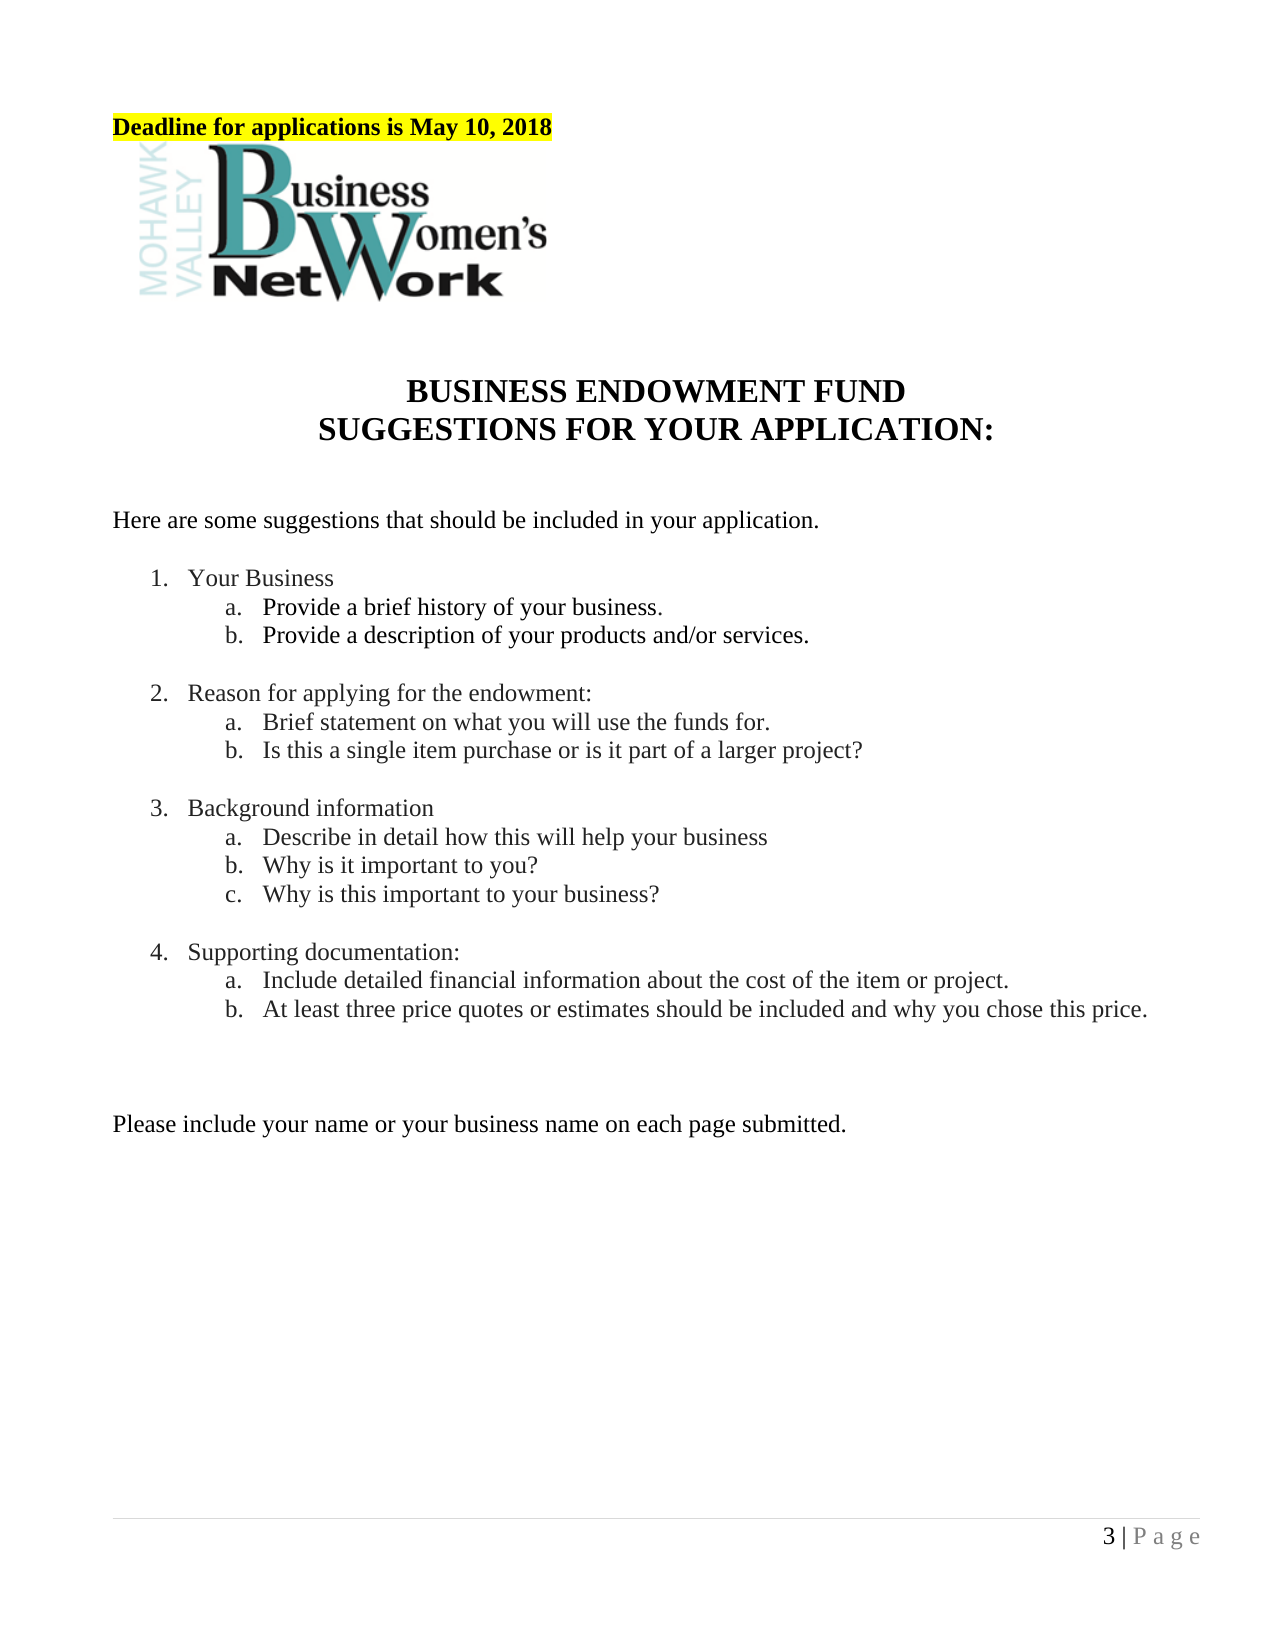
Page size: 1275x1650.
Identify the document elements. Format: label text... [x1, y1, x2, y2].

text Please include your name or your business name on each page submitted. [112, 1109, 1200, 1138]
list Why is it important to you? [225, 850, 1200, 879]
list At least three price quotes or estimates should be included and why you chose this price. [225, 994, 1200, 1023]
list Provide a description of your products and/or services. [225, 620, 1200, 649]
title BUSINESS ENDOWMENT FUND [112, 371, 1200, 409]
list Include detailed financial information about the cost of the item or project. [225, 965, 1200, 994]
list Brief statement on what you will use the funds for. [225, 707, 1200, 735]
list Supporting documentation: [150, 937, 1200, 965]
list Provide a brief history of your business. [225, 592, 1200, 620]
list Why is this important to your business? [225, 879, 1200, 908]
text Here are some suggestions that should be included in your application. [112, 505, 1200, 534]
text SUGGESTIONS FOR YOUR APPLICATION: [112, 409, 1200, 448]
list Background information [150, 793, 1200, 822]
list Describe in detail how this will help your business [225, 822, 1200, 850]
list Your Business [150, 563, 1200, 592]
list Is this a single item purchase or is it part of a larger project? [225, 735, 1200, 764]
subtitle Deadline for applications is May 10, 2018 [112, 112, 1200, 141]
list Reason for applying for the endowment: [150, 678, 1200, 707]
picture [139, 141, 547, 302]
